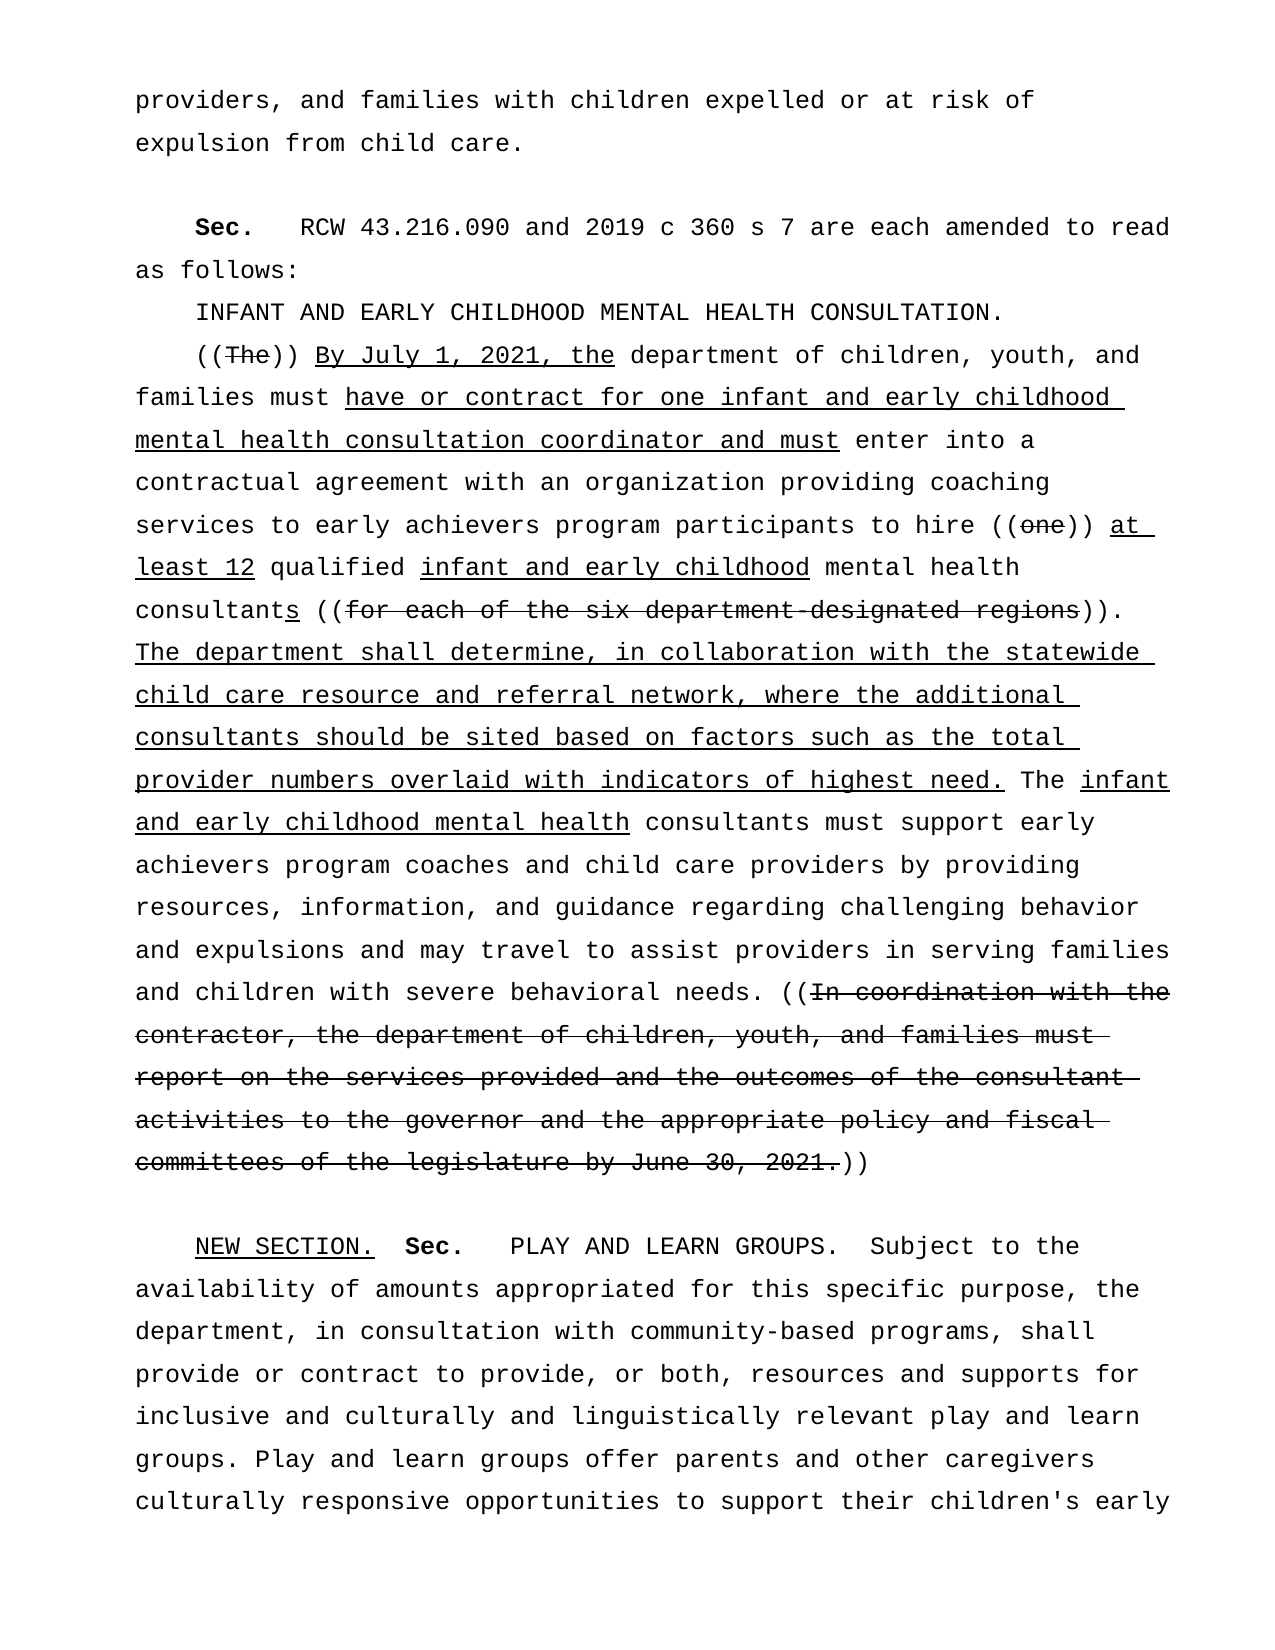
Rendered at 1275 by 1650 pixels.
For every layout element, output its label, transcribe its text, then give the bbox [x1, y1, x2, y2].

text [135, 1221, 1170, 1518]
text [135, 75, 1170, 160]
text ((The)) By July 1, 2021, the department of children, youth, and families must have or contract for one infant and early childhood mental health consultation coordinator and must enter into a contractual agreement with an organization providing coaching services to early achievers program participants to hire ((one)) at least 12 qualified infant and early childhood mental health consultants ((for each of the six department-designated regions)). The department shall determine, in collaboration with the statewide child care resource and referral network, where the additional consultants should be sited based on factors such as the total provider numbers overlaid with indicators of highest need. The infant and early childhood mental health consultants must support early achievers program coaches and child care providers by providing resources, information, and guidance regarding challenging behavior and expulsions and may travel to assist providers in serving families and children with severe behavioral needs. ((In coordination with the contractor, the department of children, youth, and families must report on the services provided and the outcomes of the consultant activities to the governor and the appropriate policy and fiscal committees of the legislature by June 30, 2021.)) [135, 329, 1170, 1179]
text INFANT AND EARLY CHILDHOOD MENTAL HEALTH CONSULTATION. [135, 287, 1170, 329]
text Sec. RCW 43.216.090 and 2019 c 360 s 7 are each amended to read as follows: [135, 202, 1170, 287]
